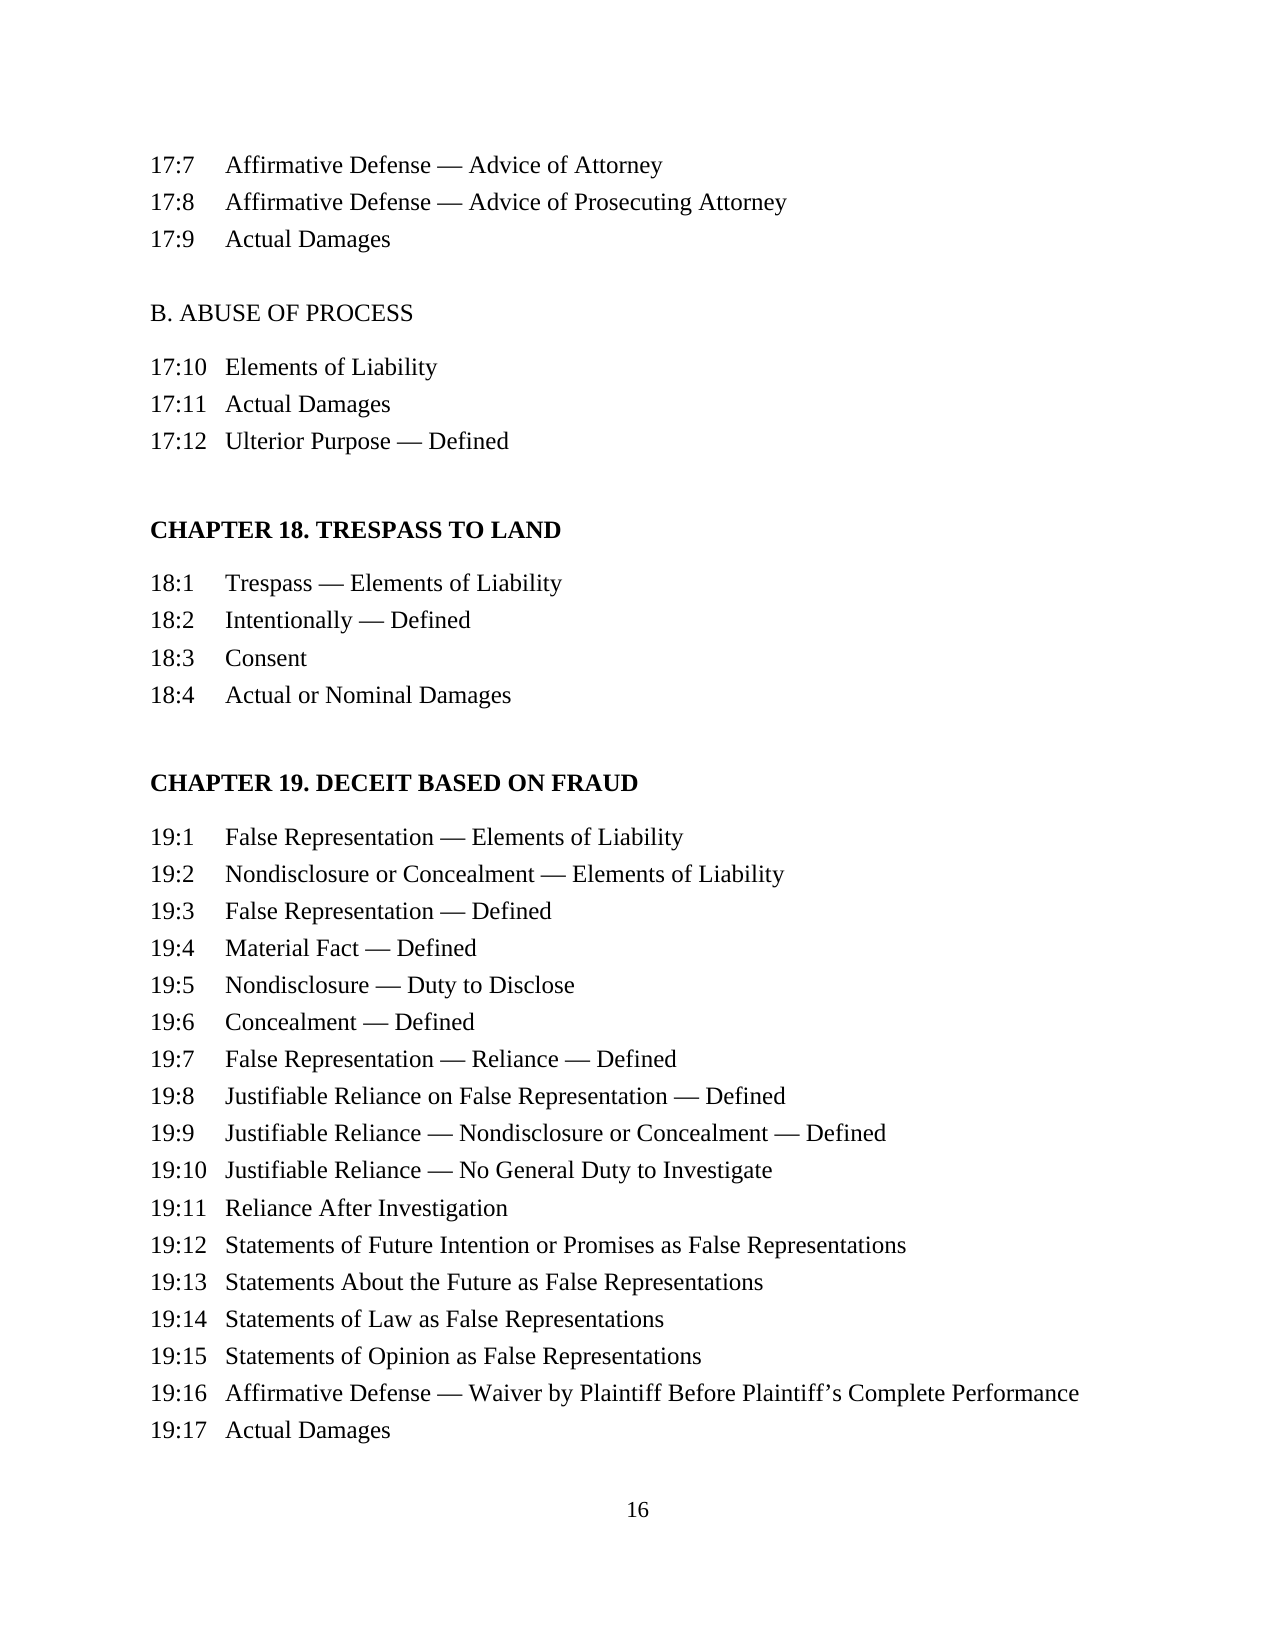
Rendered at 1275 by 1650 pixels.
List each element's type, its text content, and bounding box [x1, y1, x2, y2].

text 19:8 Justifiable Reliance on False Representation — Defined [150, 1081, 1125, 1110]
text 19:3 False Representation — Defined [150, 896, 1125, 925]
text 19:4 Material Fact — Defined [150, 933, 1125, 962]
text 19:1 False Representation — Elements of Liability [150, 822, 1125, 851]
subtitle CHAPTER 18. TRESPASS TO LAND [150, 515, 1125, 543]
text 19:6 Concealment — Defined [150, 1007, 1125, 1036]
text 19:17 Actual Damages [150, 1415, 1125, 1444]
text 19:10 Justifiable Reliance — No General Duty to Investigate [150, 1156, 1125, 1184]
text 19:16 Affirmative Defense — Waiver by Plaintiff Before Plaintiff’s Complete Performance [150, 1378, 1125, 1407]
text 17:8 Affirmative Defense — Advice of Prosecuting Attorney [150, 187, 1125, 216]
text 18:4 Actual or Nominal Damages [150, 680, 1125, 708]
text 17:9 Actual Damages [150, 224, 1125, 253]
text 17:12 Ulterior Purpose — Defined [150, 426, 1125, 455]
text 17:10 Elements of Liability [150, 352, 1125, 381]
text 19:11 Reliance After Investigation [150, 1193, 1125, 1221]
text 19:9 Justifiable Reliance — Nondisclosure or Concealment — Defined [150, 1118, 1125, 1147]
text 18:2 Intentionally — Defined [150, 606, 1125, 634]
text 19:5 Nondisclosure — Duty to Disclose [150, 970, 1125, 999]
text 17:11 Actual Damages [150, 389, 1125, 418]
text 19:2 Nondisclosure or Concealment — Elements of Liability [150, 859, 1125, 888]
text 18:1 Trespass — Elements of Liability [150, 568, 1125, 597]
text 19:13 Statements About the Future as False Representations [150, 1267, 1125, 1296]
text 17:7 Affirmative Defense — Advice of Attorney [150, 150, 1125, 179]
text 19:15 Statements of Opinion as False Representations [150, 1341, 1125, 1370]
subtitle B. ABUSE OF PROCESS [150, 298, 1125, 327]
text 19:12 Statements of Future Intention or Promises as False Representations [150, 1230, 1125, 1258]
text 18:3 Consent [150, 643, 1125, 671]
text 19:7 False Representation — Reliance — Defined [150, 1044, 1125, 1073]
text 19:14 Statements of Law as False Representations [150, 1304, 1125, 1333]
subtitle CHAPTER 19. DECEIT BASED ON FRAUD [150, 768, 1125, 797]
